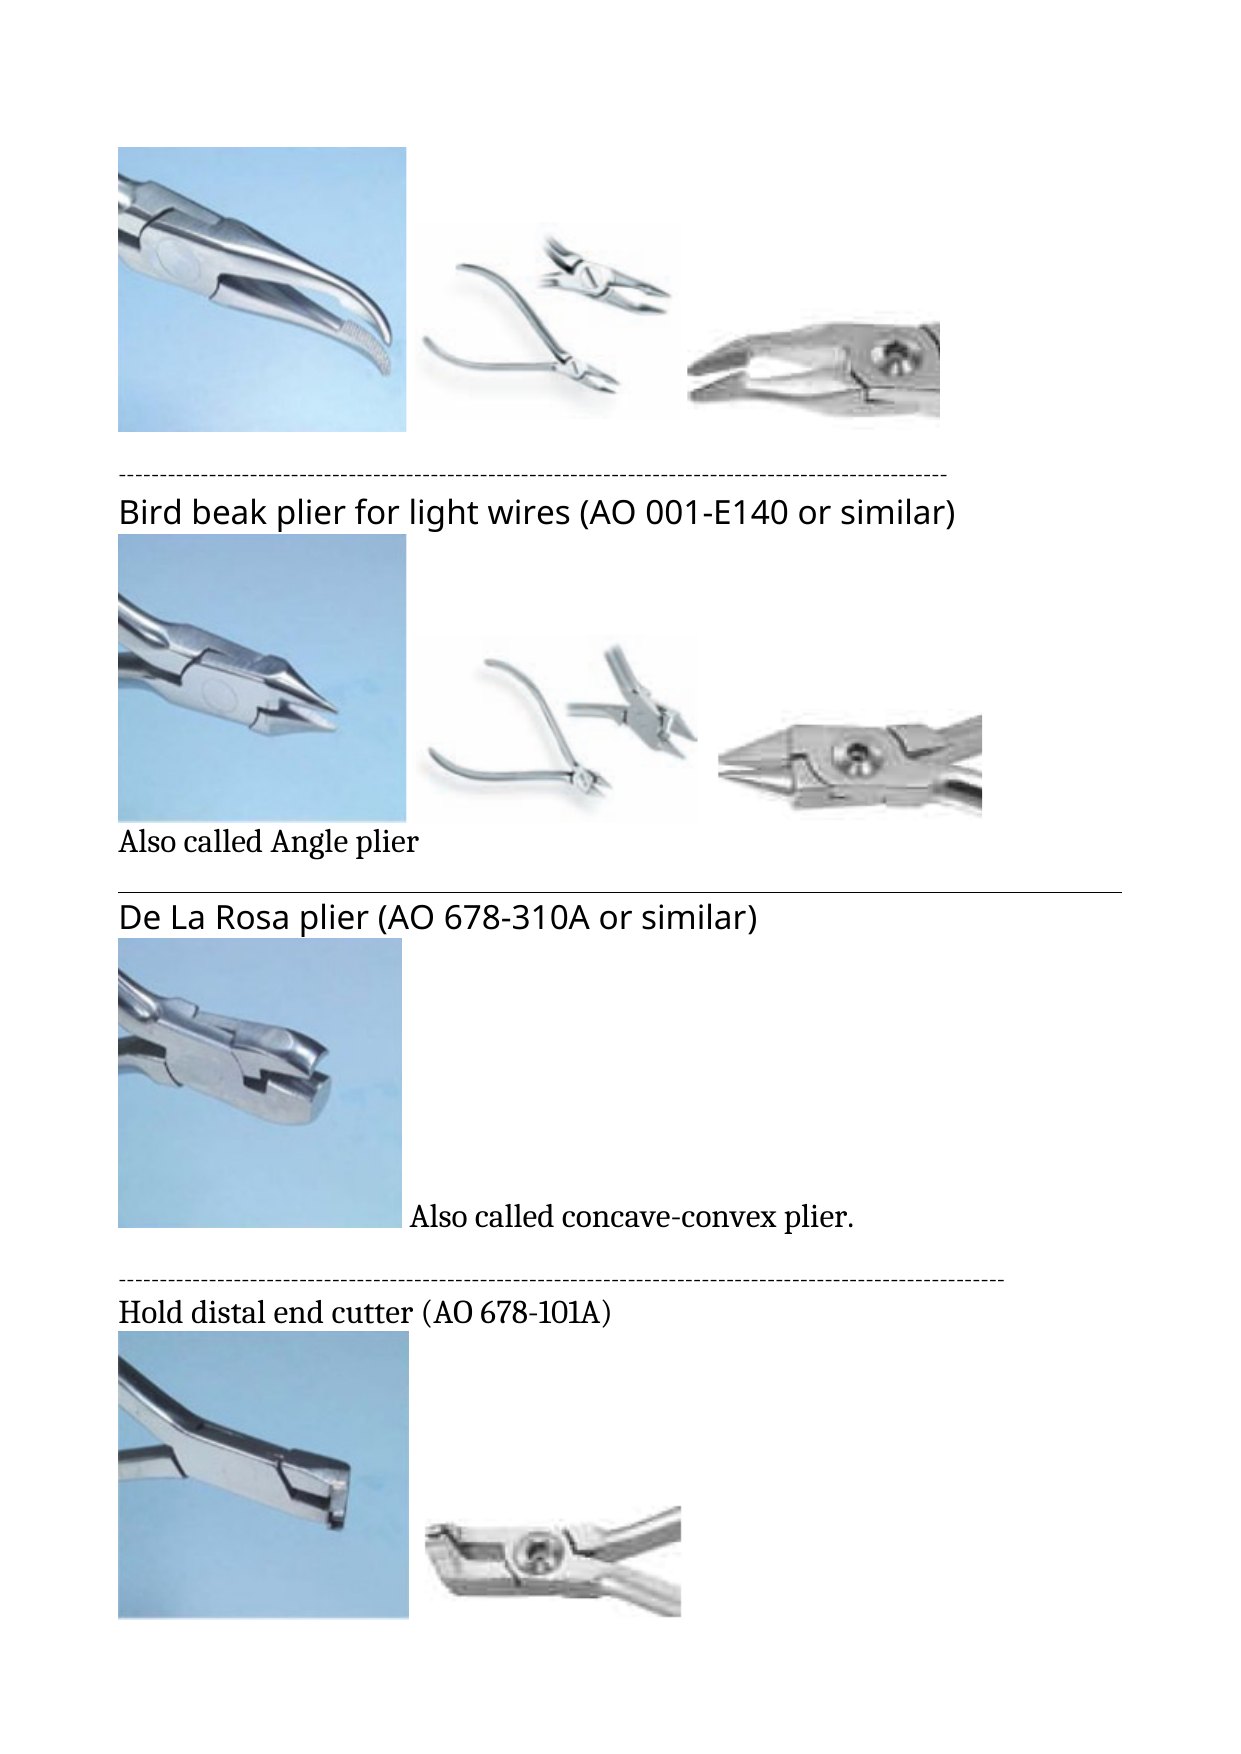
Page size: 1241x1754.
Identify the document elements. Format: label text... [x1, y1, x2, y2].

text Also called Angle plier [118, 823, 1122, 861]
text ------------------------------------------------------------------------------------------------------------ [118, 1264, 1122, 1293]
text Hold distal end cutter (AO 678-101A) [118, 1293, 1122, 1332]
text De La Rosa plier (AO 678-310A or similar) [118, 893, 1122, 939]
picture [118, 1331, 409, 1620]
text Bird beak plier for light wires (AO 001-E140 or similar) [118, 489, 1122, 534]
text ----------------------------------------------------------------------------------------------------- [118, 460, 1122, 489]
picture [118, 938, 402, 1228]
picture [118, 534, 407, 823]
picture [118, 147, 407, 432]
